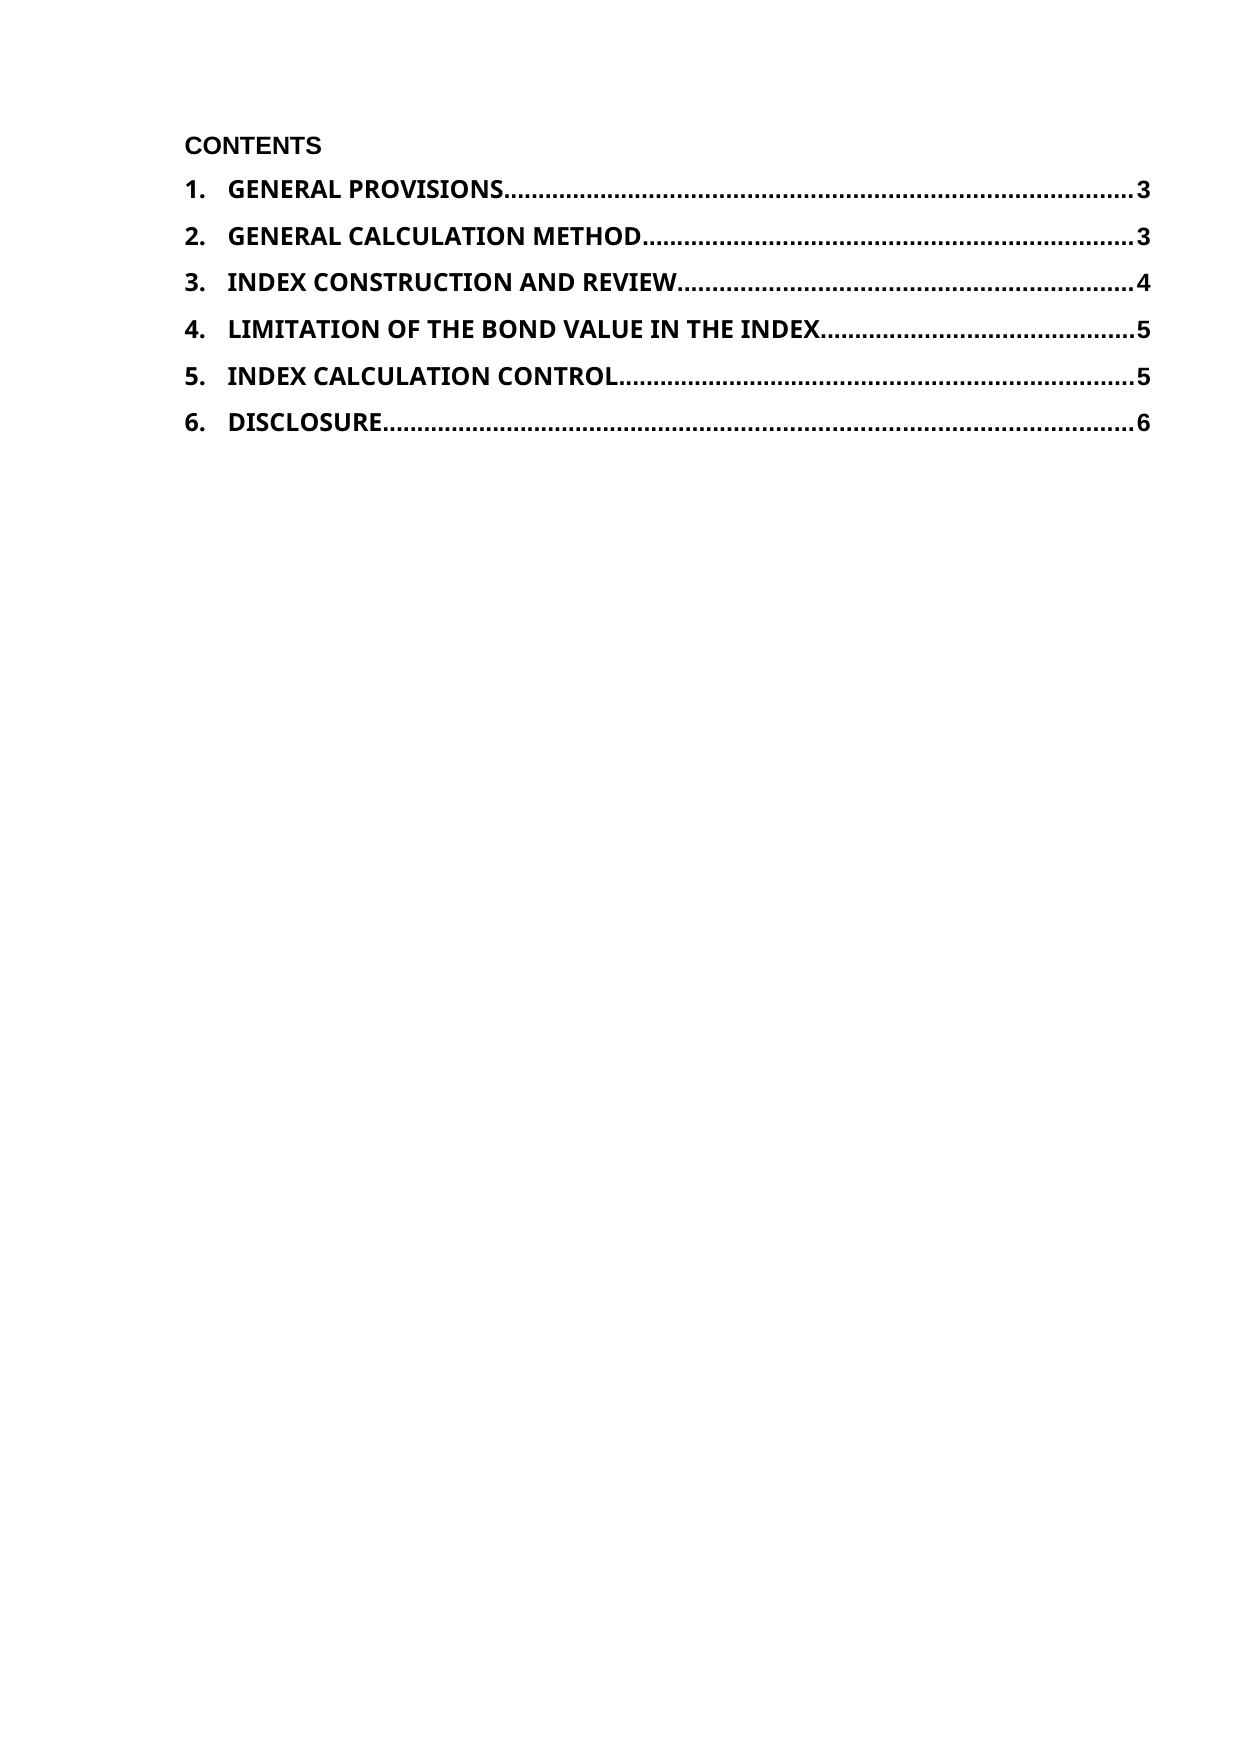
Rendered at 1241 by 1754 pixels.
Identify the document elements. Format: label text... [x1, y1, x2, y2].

text 6. Disclosure 6 [184, 405, 1152, 439]
text 5. Index Calculation Control 5 [184, 358, 1152, 392]
text 1. General Provisions 3 [184, 172, 1152, 206]
text 2. General Calculation Method 3 [184, 218, 1152, 252]
text CONTENTS [184, 131, 1152, 159]
text 4. Limitation of the Bond Value in the Index 5 [184, 312, 1152, 346]
text 3. Index Construction and Review 4 [184, 265, 1152, 299]
